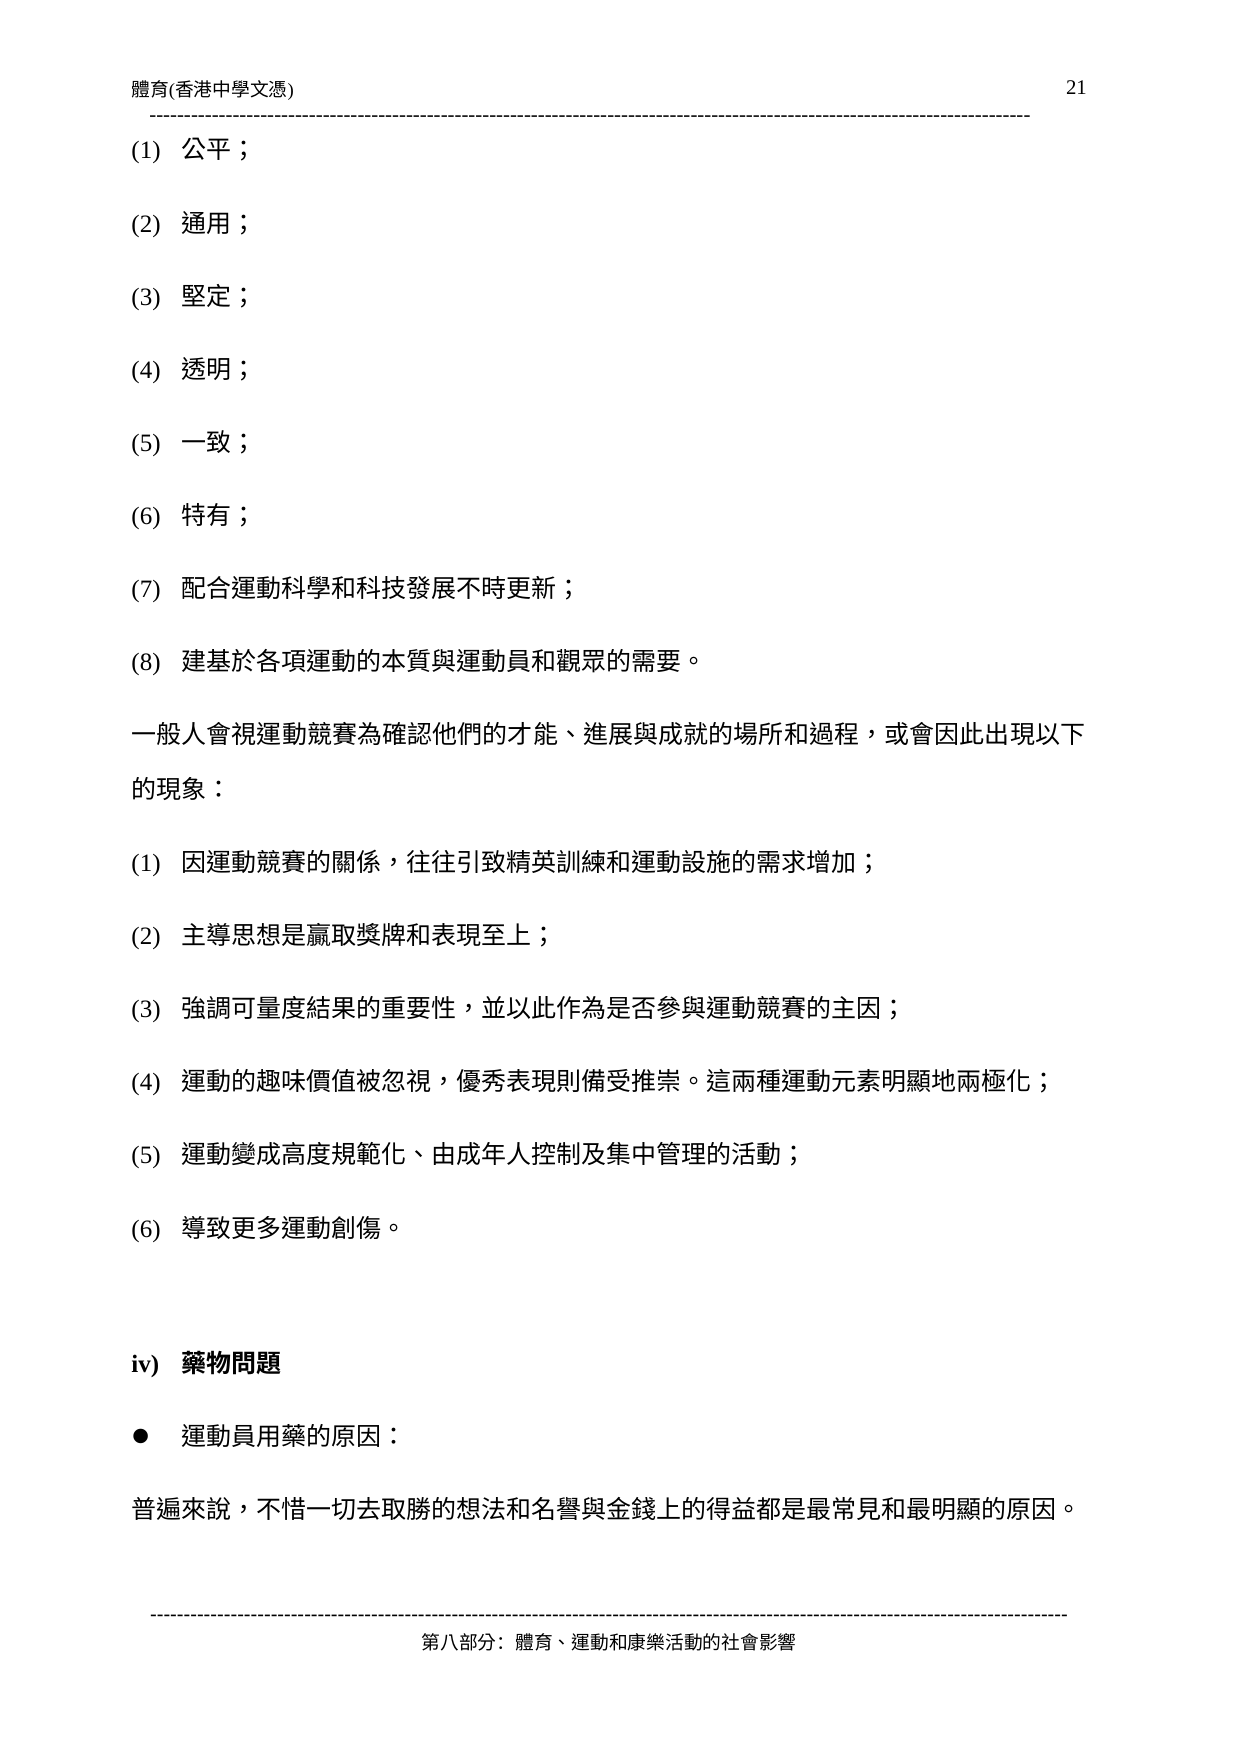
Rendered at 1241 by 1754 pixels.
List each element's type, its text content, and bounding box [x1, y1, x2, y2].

list 導致更多運動創傷。 [131, 1208, 1087, 1244]
list 藥物問題 [131, 1343, 1087, 1379]
list 主導思想是贏取獎牌和表現至上； [131, 916, 1087, 952]
list 運動變成高度規範化、由成年人控制及集中管理的活動； [131, 1135, 1087, 1171]
list 運動的趣味價值被忽視，優秀表現則備受推崇。這兩種運動元素明顯地兩極化； [131, 1062, 1087, 1098]
list 一致； [131, 422, 1087, 459]
list 配合運動科學和科技發展不時更新； [131, 569, 1087, 605]
list 公平； [131, 130, 1087, 166]
list 運動員用藥的原因： [131, 1416, 1087, 1452]
list 堅定； [131, 276, 1087, 312]
list 通用； [131, 203, 1087, 239]
list 特有； [131, 496, 1087, 532]
list 因運動競賽的關係，往往引致精英訓練和運動設施的需求增加； [131, 842, 1087, 879]
text 普遍來說，不惜一切去取勝的想法和名譽與金錢上的得益都是最常見和最明顯的原因。 [131, 1489, 1087, 1526]
list 建基於各項運動的本質與運動員和觀眾的需要。 [131, 642, 1087, 678]
text 一般人會視運動競賽為確認他們的才能、進展與成就的場所和過程，或會因此出現以下的現象： [131, 715, 1087, 806]
list 透明； [131, 349, 1087, 386]
list 強調可量度結果的重要性，並以此作為是否參與運動競賽的主因； [131, 989, 1087, 1025]
